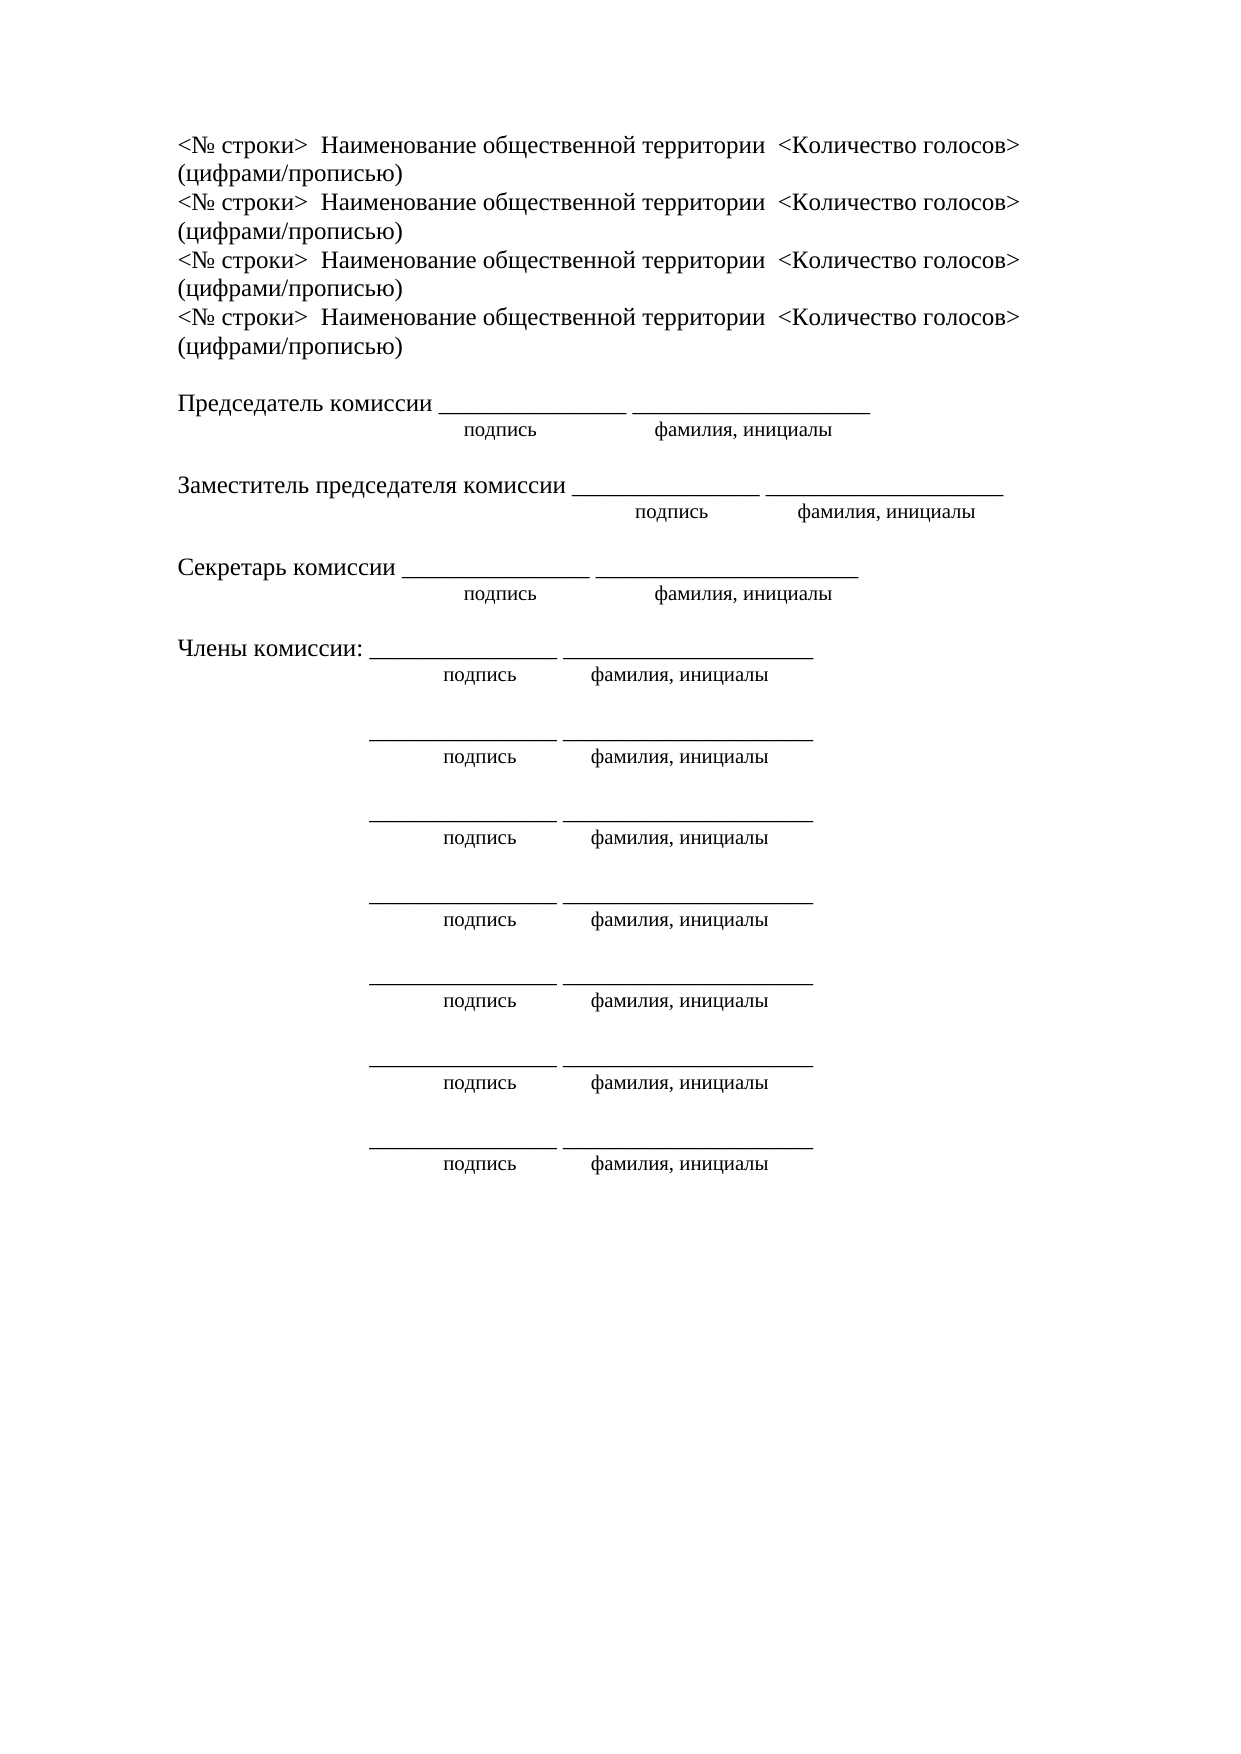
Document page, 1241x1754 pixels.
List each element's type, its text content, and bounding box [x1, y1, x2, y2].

text подпись фамилия, инициалы [369, 1070, 1152, 1094]
text _______________ ____________________ [369, 796, 1152, 825]
text подпись фамилия, инициалы [369, 825, 1152, 849]
text Секретарь комиссии _______________ _____________________ [177, 552, 1152, 580]
text подпись фамилия, инициалы [369, 743, 1152, 768]
text подпись фамилия, инициалы [369, 988, 1152, 1012]
text подпись фамилия, инициалы [576, 499, 1152, 523]
text _______________ ____________________ [369, 878, 1152, 907]
text Заместитель председателя комиссии _______________ ___________________ [177, 470, 1152, 499]
text Члены комиссии: _______________ ____________________ [177, 633, 1152, 662]
text _______________ ____________________ [369, 715, 1152, 743]
text _______________ ____________________ [369, 1041, 1152, 1070]
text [177, 130, 1152, 187]
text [177, 187, 1152, 245]
text _______________ ____________________ [369, 1123, 1152, 1151]
text подпись фамилия, инициалы [369, 907, 1152, 931]
text подпись фамилия, инициалы [369, 1151, 1152, 1175]
text подпись фамилия, инициалы [369, 662, 1152, 686]
text <№ строки> Наименование общественной территории <Количество голосов> (цифрами/прописью) [177, 302, 1152, 360]
text подпись фамилия, инициалы [399, 580, 1152, 604]
text Председатель комиссии _______________ ___________________ [177, 388, 1152, 417]
text _______________ ____________________ [369, 959, 1152, 988]
text подпись фамилия, инициалы [428, 417, 1152, 441]
text <№ строки> Наименование общественной территории <Количество голосов> (цифрами/прописью) [177, 245, 1152, 302]
